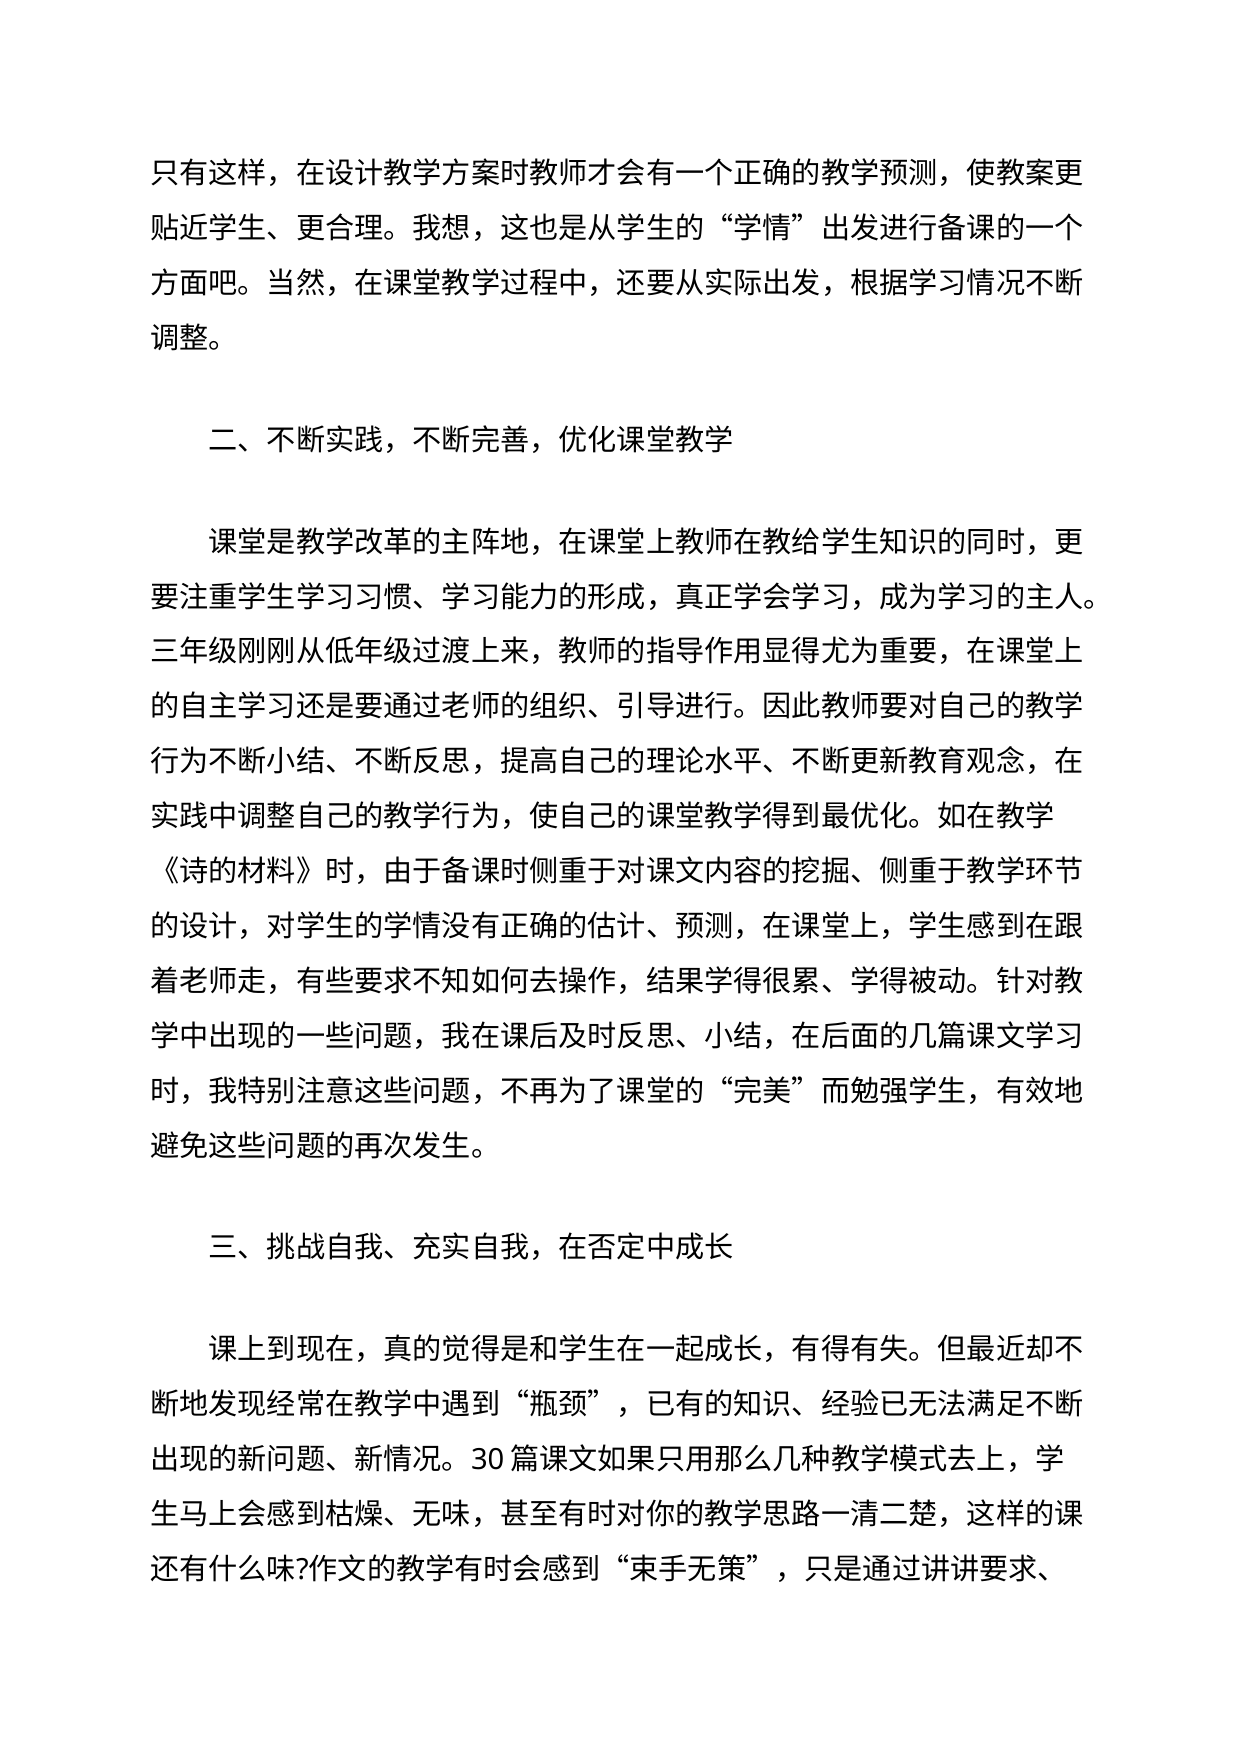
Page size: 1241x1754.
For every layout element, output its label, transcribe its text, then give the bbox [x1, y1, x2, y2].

text 三、挑战自我、充实自我，在否定中成长 [150, 1224, 1090, 1266]
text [150, 1326, 1090, 1588]
text 二、不断实践，不断完善，优化课堂教学 [150, 416, 1090, 459]
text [150, 150, 1090, 357]
text 课堂是教学改革的主阵地，在课堂上教师在教给学生知识的同时，更要注重学生学习习惯、学习能力的形成，真正学会学习，成为学习的主人。三年级刚刚从低年级过渡上来，教师的指导作用显得尤为重要，在课堂上的自主学习还是要通过老师的组织、引导进行。因此教师要对自己的教学行为不断小结、不断反思，提高自己的理论水平、不断更新教育观念，在实践中调整自己的教学行为，使自己的课堂教学得到最优化。如在教学《诗的材料》时，由于备课时侧重于对课文内容的挖掘、侧重于教学环节的设计，对学生的学情没有正确的估计、预测，在课堂上，学生感到在跟着老师走，有些要求不知如何去操作，结果学得很累、学得被动。针对教学中出现的一些问题，我在课后及时反思、小结，在后面的几篇课文学习时，我特别注意这些问题，不再为了课堂的“完美”而勉强学生，有效地避免这些问题的再次发生。 [150, 518, 1090, 1164]
